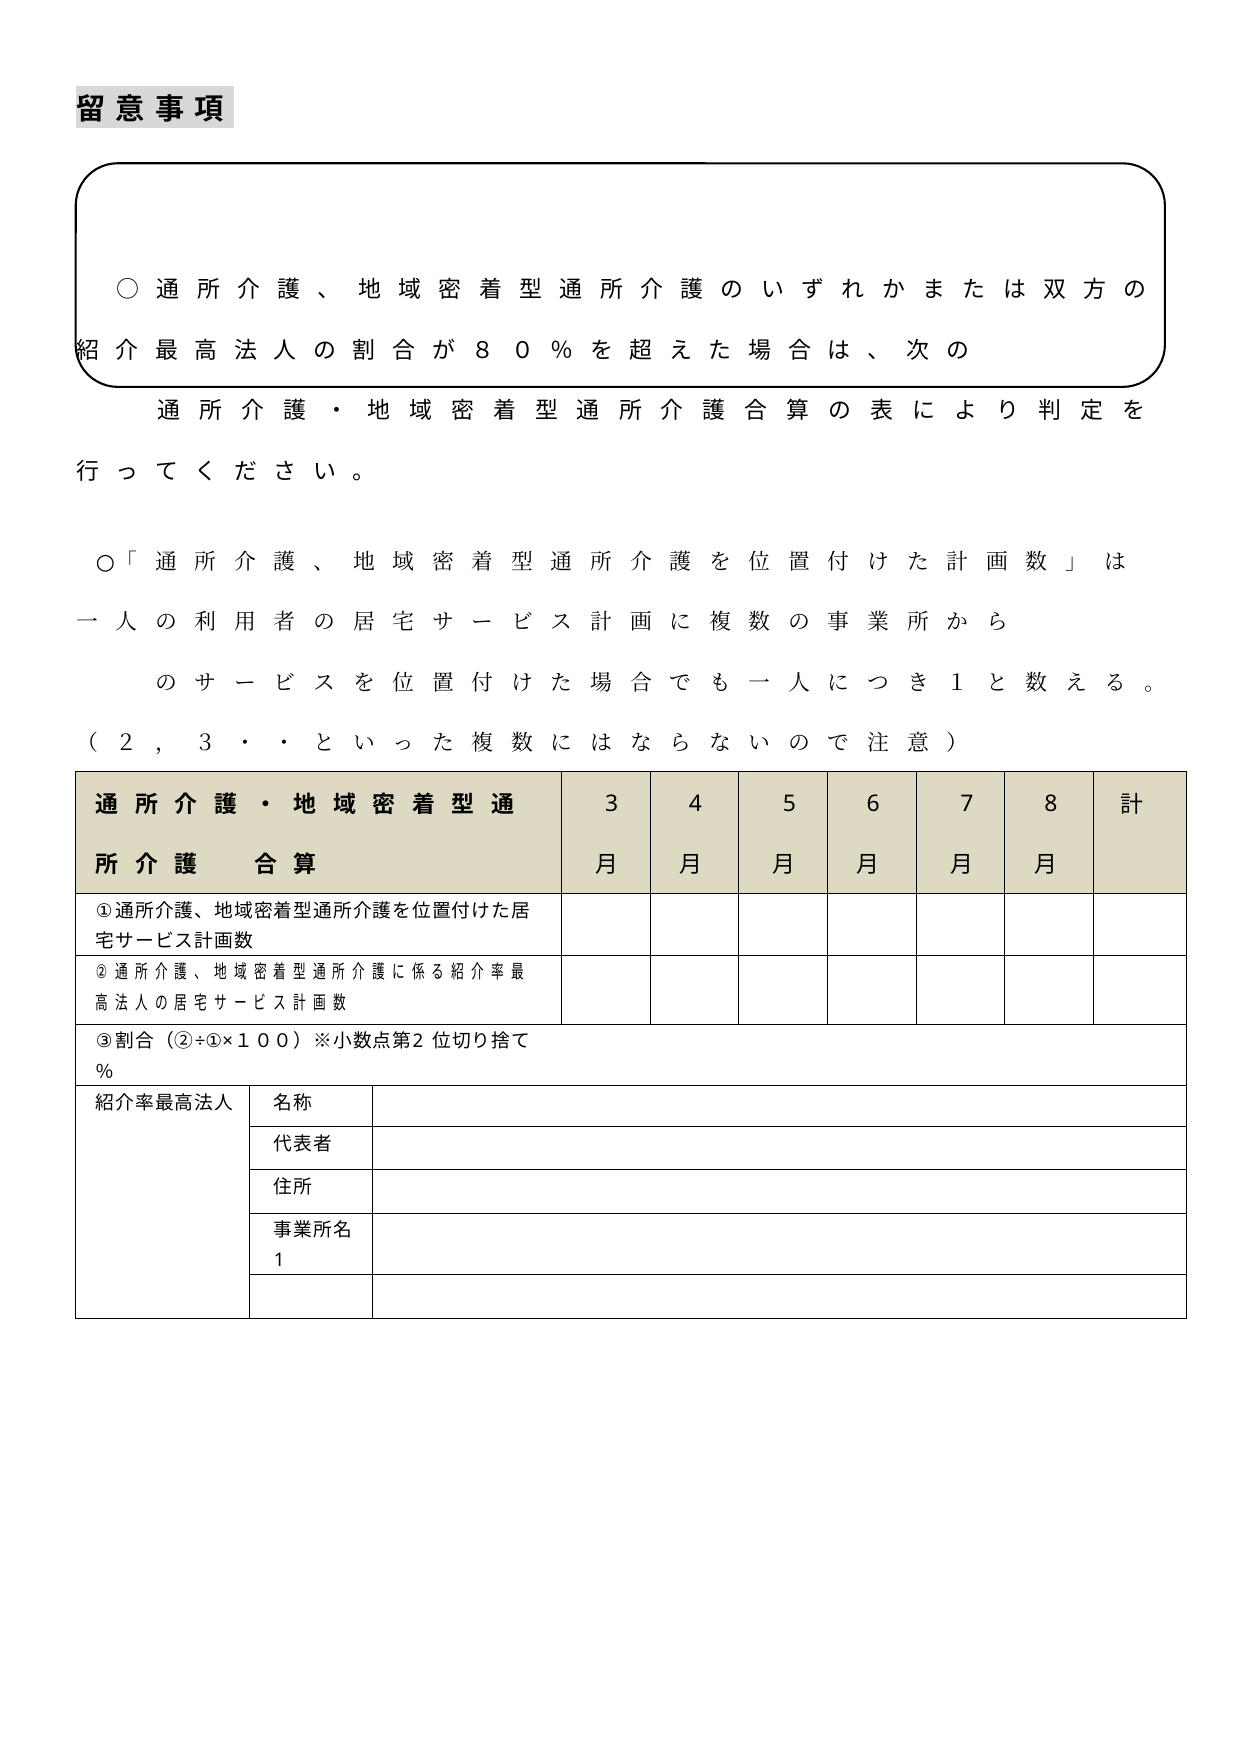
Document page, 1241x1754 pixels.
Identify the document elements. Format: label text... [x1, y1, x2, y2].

table_cell [739, 894, 827, 954]
table_cell 紹介率最高法人 [76, 1086, 249, 1317]
table_cell [562, 956, 650, 1024]
table_cell [1094, 956, 1186, 1024]
text 留意事項 [76, 76, 1164, 137]
table_cell [373, 1086, 1186, 1126]
table_cell [1094, 894, 1186, 954]
table_cell [373, 1275, 1186, 1317]
table_cell [828, 956, 916, 1024]
table_cell ②通所介護、地域密着型通所介護に係る紹介率最高法人の居宅サービス計画数 [76, 956, 561, 1024]
table_cell [917, 894, 1004, 954]
text 通所介護・地域密着型通所介護合算の表により判定を行ってください。 [76, 378, 1164, 499]
text のサービスを位置付けた場合でも一人につき１と数える。（２，３・・といった複数にはならないので注意） [76, 650, 1164, 771]
table_cell 名称 [250, 1086, 372, 1126]
table_cell [917, 956, 1004, 1024]
text ○通所介護、地域密着型通所介護のいずれかまたは双方の紹介最高法人の割合が８０％を超えた場合は、次の [76, 258, 1164, 378]
table_header 6月 [828, 772, 916, 893]
table_cell [739, 956, 827, 1024]
table_cell [1005, 956, 1093, 1024]
table_cell [250, 1275, 372, 1317]
table_header 通所介護・地域密着型通所介護 合算 [76, 772, 561, 893]
table_cell [373, 1214, 1186, 1274]
text ○「通所介護、地域密着型通所介護を位置付けた計画数」は一人の利用者の居宅サービス計画に複数の事業所から [76, 529, 1164, 650]
table_cell [1005, 894, 1093, 954]
table_cell [828, 894, 916, 954]
table_header 7月 [917, 772, 1004, 893]
table_header 5月 [739, 772, 827, 893]
table_cell ③割合（②÷①×１００）※小数点第2位切り捨て ％ [76, 1025, 1186, 1085]
table_cell [651, 956, 738, 1024]
table_header 4月 [651, 772, 738, 893]
table_cell 事業所名1 [250, 1214, 372, 1274]
table_cell [562, 894, 650, 954]
table_cell [373, 1127, 1186, 1169]
table_header 8月 [1005, 772, 1093, 893]
table_cell 代表者 [250, 1127, 372, 1169]
table_cell [651, 894, 738, 954]
table_cell 住所 [250, 1170, 372, 1213]
table_cell [373, 1170, 1186, 1213]
table_header 3月 [562, 772, 650, 893]
table_cell ①通所介護、地域密着型通所介護を位置付けた居宅サービス計画数 [76, 894, 561, 954]
table_header 計 [1094, 772, 1186, 893]
